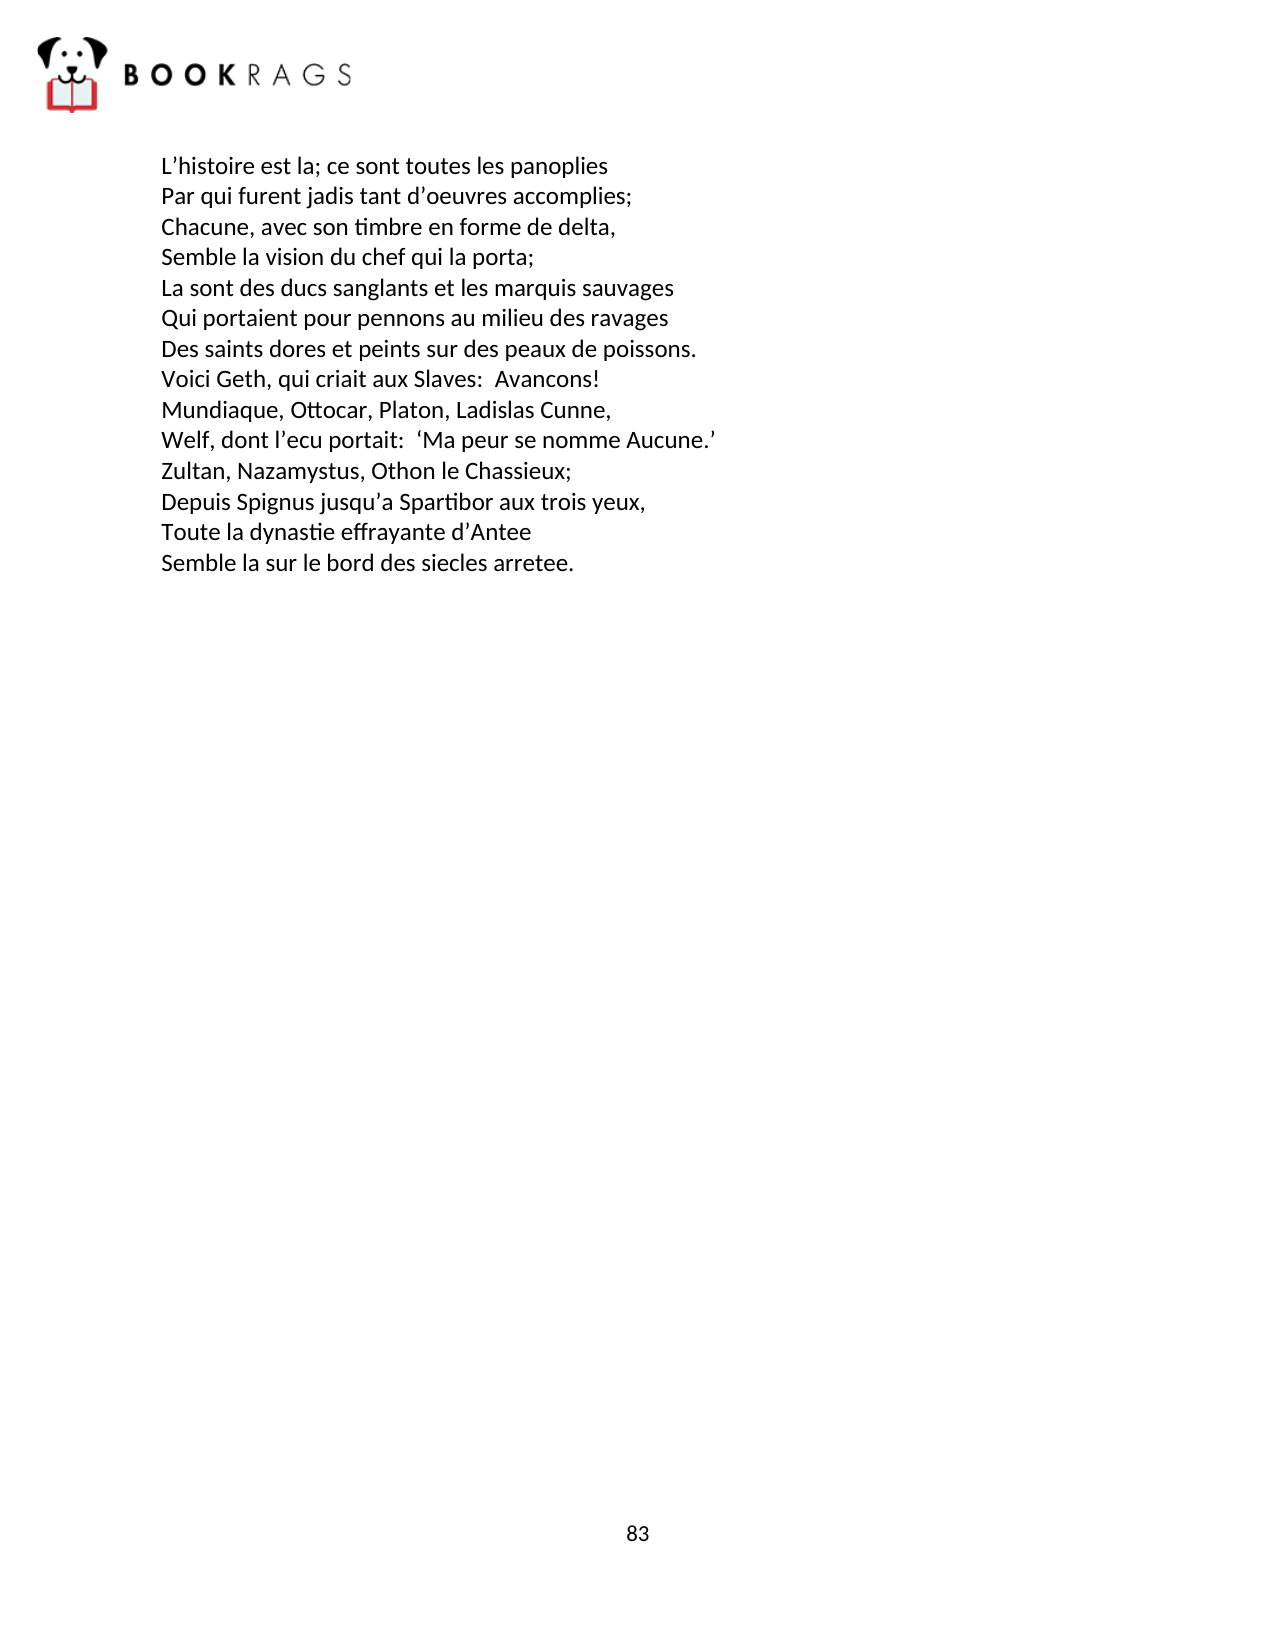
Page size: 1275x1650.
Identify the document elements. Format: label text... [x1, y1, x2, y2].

text L’histoire est la; ce sont toutes les panoplies Par qui furent jadis tant d’oeuvres accomplies; Chacune, avec son timbre en forme de delta, Semble la vision du chef qui la porta; La sont des ducs sanglants et les marquis sauvages Qui portaient pour pennons au milieu des ravages Des saints dores et peints sur des peaux de poissons. Voici Geth, qui criait aux Slaves: Avancons! Mundiaque, Ottocar, Platon, Ladislas Cunne, Welf, dont l’ecu portait: ‘Ma peur se nomme Aucune.’ Zultan, Nazamystus, Othon le Chassieux; Depuis Spignus jusqu’a Spartibor aux trois yeux, Toute la dynastie effrayante d’Antee Semble la sur le bord des siecles arretee. [150, 150, 1125, 577]
picture [37, 37, 351, 113]
